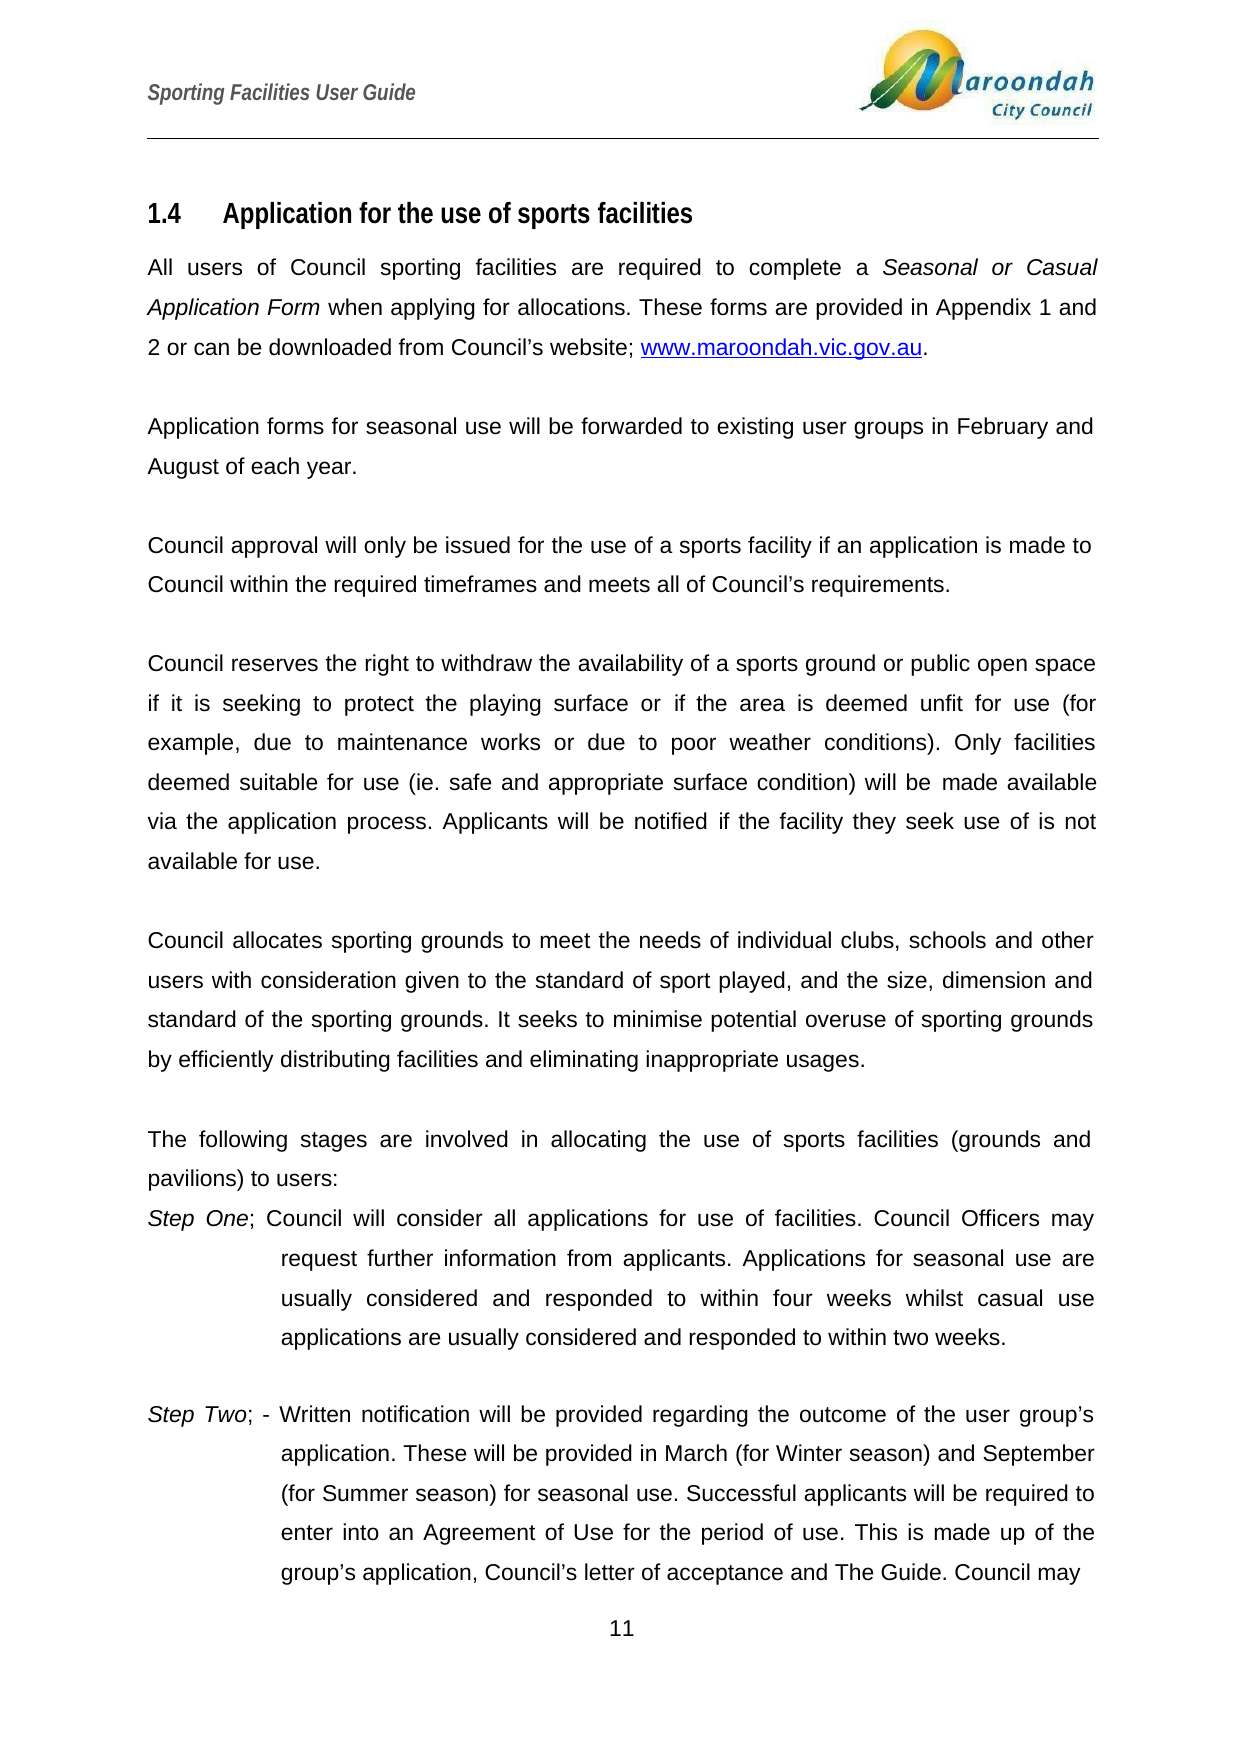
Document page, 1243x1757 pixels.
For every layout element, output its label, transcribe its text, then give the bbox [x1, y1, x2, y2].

text Council approval will only be issued for the use of a sports facility if an application is made to Council within the required timeframes and meets all of Council’s requirements. [147, 532, 1093, 597]
text Step One; Council will consider all applications for use of facilities. Council Officers may request further information from applicants. Applications for seasonal use are usually considered and responded to within four weeks whilst casual use applications are usually considered and responded to within two weeks. [147, 1205, 1096, 1351]
text Council allocates sporting grounds to meet the needs of individual clubs, schools and other users with consideration given to the standard of sport played, and the size, dimension and standard of the sporting grounds. It seeks to minimise potential overuse of sporting grounds by efficiently distributing facilities and eliminating inappropriate usages. [147, 927, 1094, 1072]
picture [854, 20, 1095, 125]
subtitle Application for the use of sports facilities [147, 196, 1193, 230]
text All users of Council sporting facilities are required to complete a Seasonal or Casual Application Form when applying for allocations. These forms are provided in Appendix 1 and 2 or can be downloaded from Council’s website; www.maroondah.vic.gov.au. [147, 254, 1098, 361]
text Council reserves the right to withdraw the availability of a sports ground or public open space if it is seeking to protect the playing surface or if the area is deemed unfit for use (for example, due to maintenance works or due to poor weather conditions). Only facilities deemed suitable for use (ie. safe and appropriate surface condition) will be made available via the application process. Applicants will be notified if the facility they seek use of is not available for use. [147, 650, 1097, 874]
text Application forms for seasonal use will be forwarded to existing user groups in February and August of each year. [147, 413, 1095, 479]
text The following stages are involved in allocating the use of sports facilities (grounds and pavilions) to users: [147, 1126, 1092, 1191]
text Step Two; - Written notification will be provided regarding the outcome of the user group’s application. These will be provided in March (for Winter season) and September (for Summer season) for seasonal use. Successful applicants will be required to enter into an Agreement of Use for the period of use. This is made up of the group’s application, Council’s letter of acceptance and The Guide. Council may [147, 1401, 1096, 1585]
